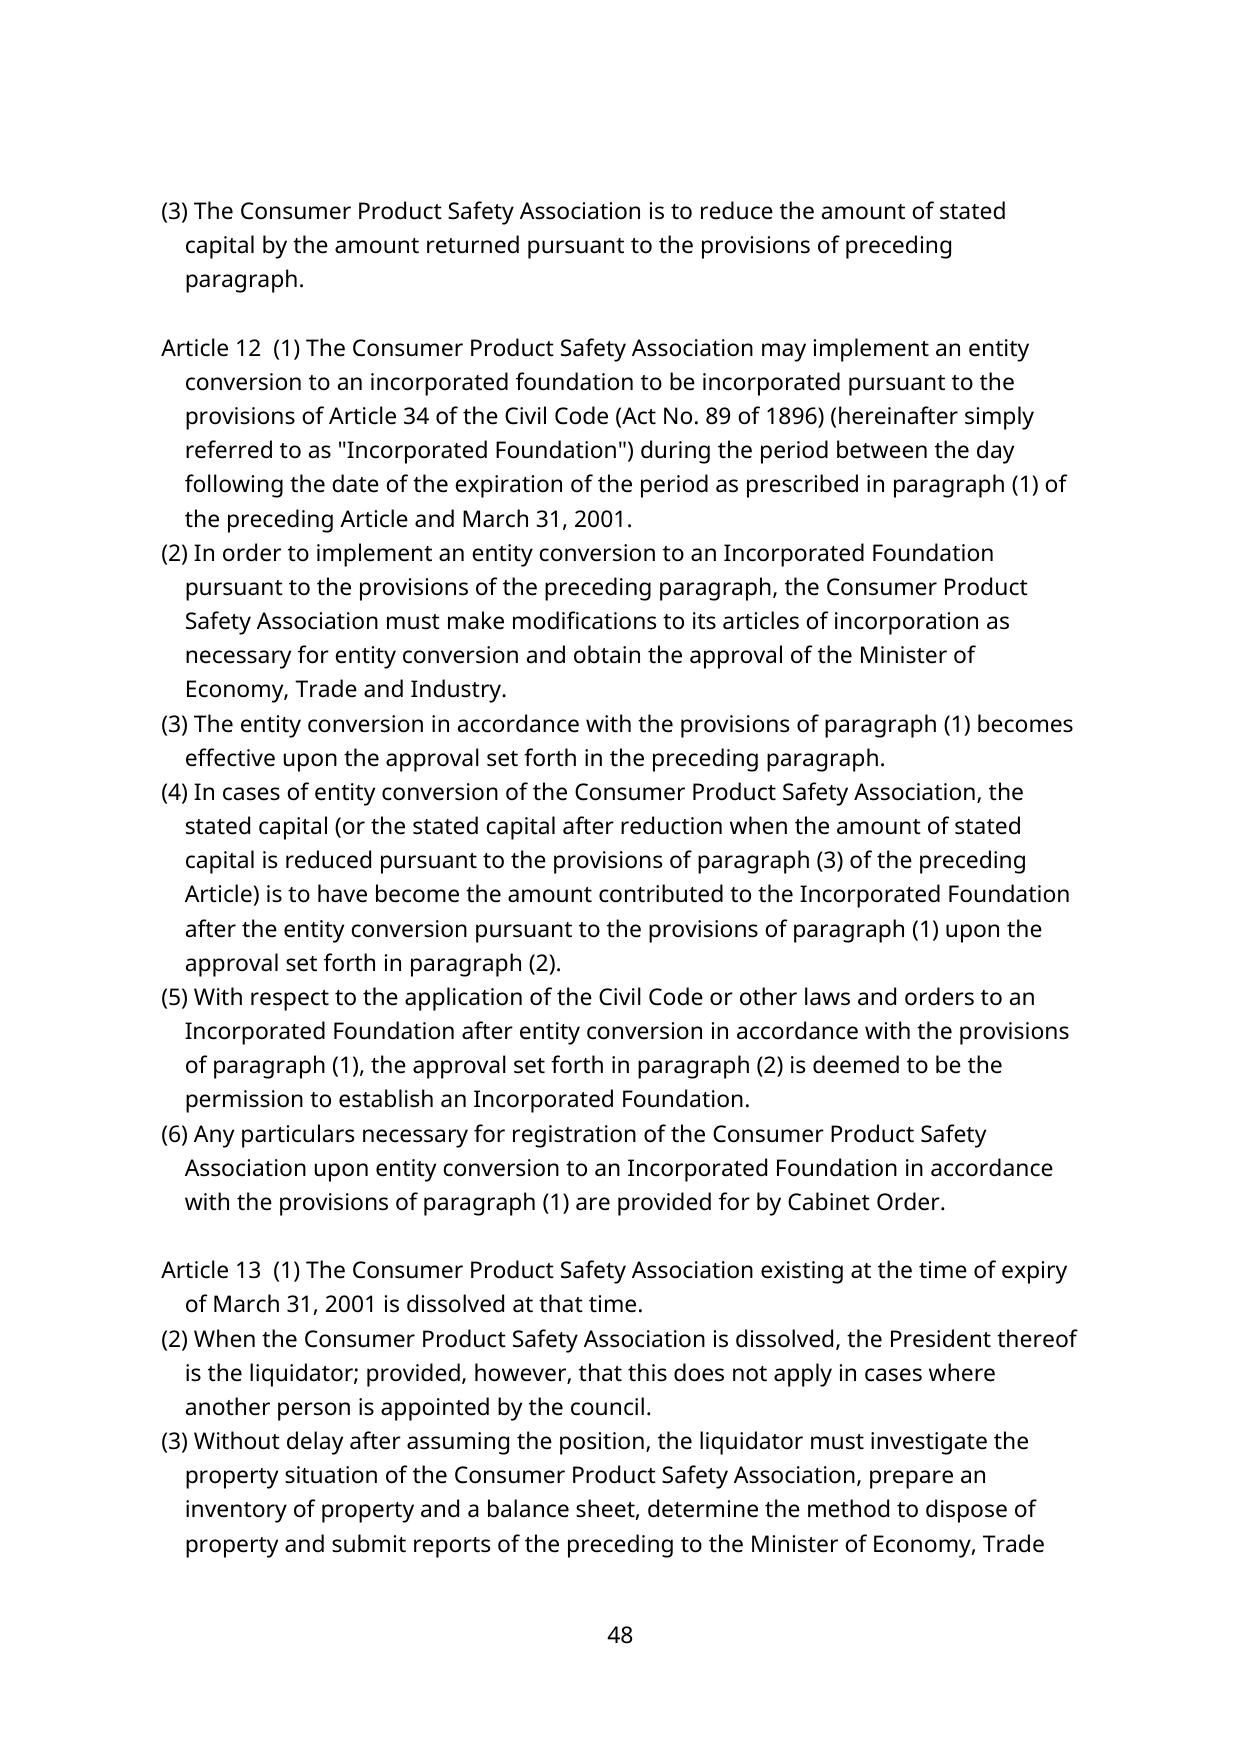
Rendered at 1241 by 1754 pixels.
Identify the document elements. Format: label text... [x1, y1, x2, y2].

text Article 13 (1) The Consumer Product Safety Association existing at the time of expiry of March 31, 2001 is dissolved at that time. [161, 1253, 1079, 1321]
text (3) The Consumer Product Safety Association is to reduce the amount of stated capital by the amount returned pursuant to the provisions of preceding paragraph. [161, 194, 1079, 296]
text (6) Any particulars necessary for registration of the Consumer Product Safety Association upon entity conversion to an Incorporated Foundation in accordance with the provisions of paragraph (1) are provided for by Cabinet Order. [161, 1116, 1079, 1219]
text (4) In cases of entity conversion of the Consumer Product Safety Association, the stated capital (or the stated capital after reduction when the amount of stated capital is reduced pursuant to the provisions of paragraph (3) of the preceding Article) is to have become the amount contributed to the Incorporated Foundation after the entity conversion pursuant to the provisions of paragraph (1) upon the approval set forth in paragraph (2). [161, 774, 1079, 979]
text (3) The entity conversion in accordance with the provisions of paragraph (1) becomes effective upon the approval set forth in the preceding paragraph. [161, 706, 1079, 774]
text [161, 1424, 1079, 1560]
text (2) In order to implement an entity conversion to an Incorporated Foundation pursuant to the provisions of the preceding paragraph, the Consumer Product Safety Association must make modifications to its articles of incorporation as necessary for entity conversion and obtain the approval of the Minister of Economy, Trade and Industry. [161, 535, 1079, 706]
text (5) With respect to the application of the Civil Code or other laws and orders to an Incorporated Foundation after entity conversion in accordance with the provisions of paragraph (1), the approval set forth in paragraph (2) is deemed to be the permission to establish an Incorporated Foundation. [161, 979, 1079, 1116]
text (2) When the Consumer Product Safety Association is dissolved, the President thereof is the liquidator; provided, however, that this does not apply in cases where another person is appointed by the council. [161, 1321, 1079, 1424]
text Article 12 (1) The Consumer Product Safety Association may implement an entity conversion to an incorporated foundation to be incorporated pursuant to the provisions of Article 34 of the Civil Code (Act No. 89 of 1896) (hereinafter simply referred to as "Incorporated Foundation") during the period between the day following the date of the expiration of the period as prescribed in paragraph (1) of the preceding Article and March 31, 2001. [161, 330, 1079, 535]
